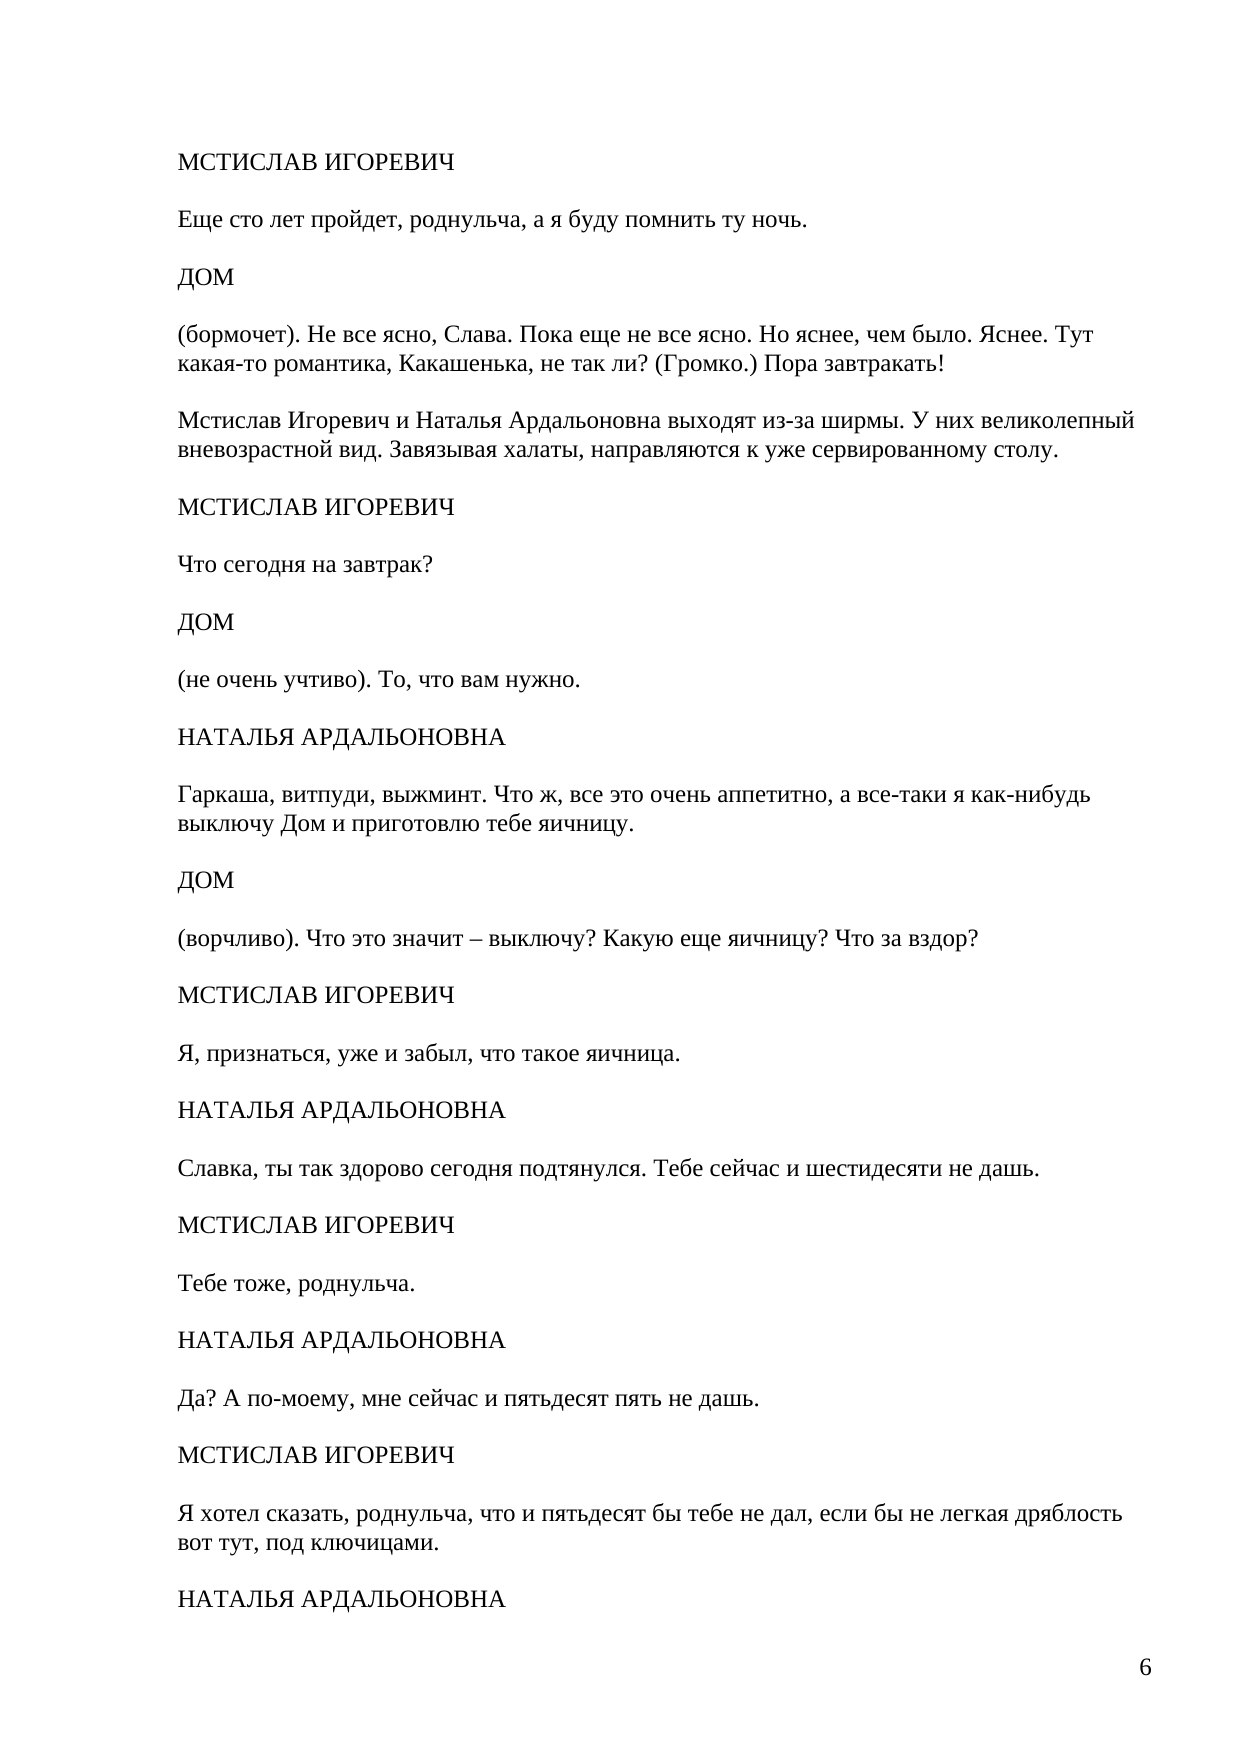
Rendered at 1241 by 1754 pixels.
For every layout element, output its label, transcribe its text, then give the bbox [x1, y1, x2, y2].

text НАТАЛЬЯ АРДАЛЬОНОВНА [177, 1584, 1152, 1613]
text (не очень учтиво). То, что вам нужно. [177, 664, 1152, 693]
text Тебе тоже, роднульча. [177, 1268, 1152, 1297]
text (ворчливо). Что это значит – выключу? Какую еще яичницу? Что за вздор? [177, 923, 1152, 952]
text НАТАЛЬЯ АРДАЛЬОНОВНА [177, 1096, 1152, 1124]
text Мстислав Игоревич и Наталья Ардальоновна выходят из-за ширмы. У них великолепный вневозрастной вид. Завязывая халаты, направляются к уже сервированному столу. [177, 406, 1152, 463]
text Я, признаться, уже и забыл, что такое яичница. [177, 1038, 1152, 1067]
text Я хотел сказать, роднульча, что и пятьдесят бы тебе не дал, если бы не легкая дряблость вот тут, под ключицами. [177, 1498, 1152, 1556]
text ДОМ [177, 866, 1152, 894]
text (бормочет). Не все ясно, Слава. Пока еще не все ясно. Но яснее, чем было. Яснее. Тут какая-то романтика, Какашенька, не так ли? (Громко.) Пора завтракать! [177, 319, 1152, 377]
text МСТИСЛАВ ИГОРЕВИЧ [177, 1211, 1152, 1239]
text НАТАЛЬЯ АРДАЛЬОНОВНА [177, 722, 1152, 751]
text НАТАЛЬЯ АРДАЛЬОНОВНА [177, 1326, 1152, 1354]
text Славка, ты так здорово сегодня подтянулся. Тебе сейчас и шестидесяти не дашь. [177, 1153, 1152, 1182]
text МСТИСЛАВ ИГОРЕВИЧ [177, 492, 1152, 521]
text МСТИСЛАВ ИГОРЕВИЧ [177, 981, 1152, 1009]
text МСТИСЛАВ ИГОРЕВИЧ [177, 1441, 1152, 1469]
text Что сегодня на завтрак? [177, 549, 1152, 578]
text ДОМ [177, 262, 1152, 291]
text Гаркаша, витпуди, выжминт. Что ж, все это очень аппетитно, а все-таки я как-нибудь выключу Дом и приготовлю тебе яичницу. [177, 779, 1152, 837]
text ДОМ [177, 607, 1152, 636]
text МСТИСЛАВ ИГОРЕВИЧ [177, 147, 1152, 176]
text Еще сто лет пройдет, роднульча, а я буду помнить ту ночь. [177, 204, 1152, 233]
text Да? А по-моему, мне сейчас и пятьдесят пять не дашь. [177, 1383, 1152, 1412]
